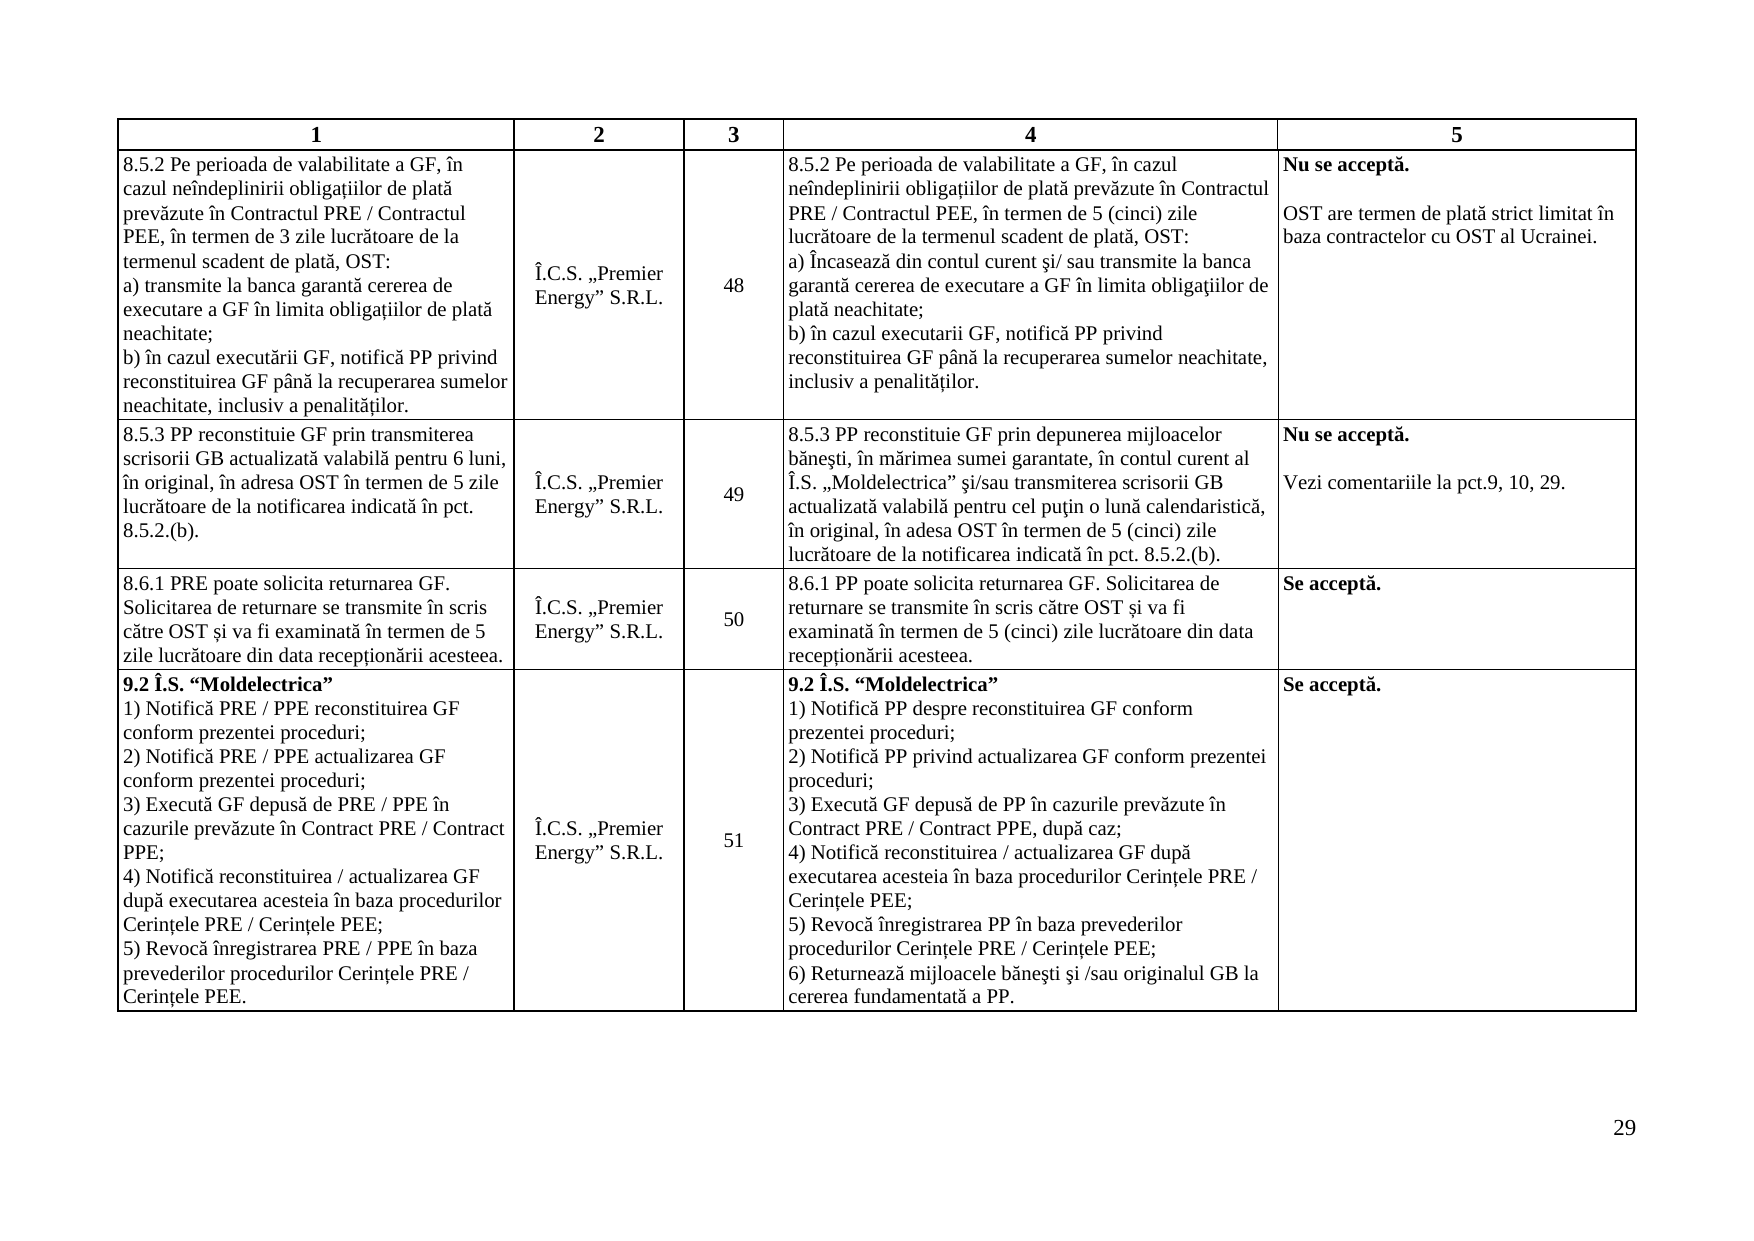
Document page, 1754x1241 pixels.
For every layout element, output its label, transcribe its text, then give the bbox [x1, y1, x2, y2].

table_cell 9.2 Î.S. “Moldelectrica” 1) Notifică PRE / PPE reconstituirea GF conform prezentei proceduri; 2) Notifică PRE / PPE actualizarea GF conform prezentei proceduri; 3) Execută GF depusă de PRE / PPE în cazurile prevăzute în Contract PRE / Contract PPE; 4) Notifică reconstituirea / actualizarea GF după executarea acesteia în baza procedurilor Cerințele PRE / Cerințele PEE; 5) Revocă înregistrarea PRE / PPE în baza prevederilor procedurilor Cerințele PRE / Cerințele PEE. [119, 670, 513, 1010]
table_header 4 [784, 120, 1277, 149]
table_cell Se acceptă. [1279, 670, 1635, 1010]
table_cell Nu se acceptă. Vezi comentariile la pct.9, 10, 29. [1279, 420, 1635, 568]
table_cell Î.C.S. „Premier Energy” S.R.L. [515, 420, 683, 568]
table_cell Î.C.S. „Premier Energy” S.R.L. [515, 569, 683, 668]
table_cell 51 [685, 670, 783, 1010]
table_header 2 [515, 120, 683, 149]
table_header 3 [685, 120, 783, 149]
table_cell 49 [685, 420, 783, 568]
table_cell 48 [685, 151, 783, 418]
table_cell Î.C.S. „Premier Energy” S.R.L. [515, 670, 683, 1010]
table_cell Î.C.S. „Premier Energy” S.R.L. [515, 151, 683, 418]
table_cell 8.5.2 Pe perioada de valabilitate a GF, în cazul neîndeplinirii obligațiilor de plată prevăzute în Contractul PRE / Contractul PEE, în termen de 5 (cinci) zile lucrătoare de la termenul scadent de plată, OST: a) Încasează din contul curent şi/ sau transmite la banca garantă cererea de executare a GF în limita obligaţiilor de plată neachitate; b) în cazul executarii GF, notifică PP privind reconstituirea GF până la recuperarea sumelor neachitate, inclusiv a penalităților. [784, 151, 1278, 418]
table_cell 9.2 Î.S. “Moldelectrica” 1) Notifică PP despre reconstituirea GF conform prezentei proceduri; 2) Notifică PP privind actualizarea GF conform prezentei proceduri; 3) Execută GF depusă de PP în cazurile prevăzute în Contract PRE / Contract PPE, după caz; 4) Notifică reconstituirea / actualizarea GF după executarea acesteia în baza procedurilor Cerințele PRE / Cerințele PEE; 5) Revocă înregistrarea PP în baza prevederilor procedurilor Cerințele PRE / Cerințele PEE; 6) Returnează mijloacele băneşti şi /sau originalul GB la cererea fundamentată a PP. [784, 670, 1278, 1010]
table_cell 50 [685, 569, 783, 668]
table_cell 8.5.2 Pe perioada de valabilitate a GF, în cazul neîndeplinirii obligațiilor de plată prevăzute în Contractul PRE / Contractul PEE, în termen de 3 zile lucrătoare de la termenul scadent de plată, OST: a) transmite la banca garantă cererea de executare a GF în limita obligațiilor de plată neachitate; b) în cazul executării GF, notifică PP privind reconstituirea GF până la recuperarea sumelor neachitate, inclusiv a penalităților. [119, 151, 513, 418]
table_header 5 [1278, 120, 1635, 149]
table_cell 8.6.1 PP poate solicita returnarea GF. Solicitarea de returnare se transmite în scris către OST și va fi examinată în termen de 5 (cinci) zile lucrătoare din data recepționării acesteea. [784, 569, 1278, 668]
table_cell Se acceptă. [1279, 569, 1635, 668]
table_cell 8.5.3 PP reconstituie GF prin depunerea mijloacelor băneşti, în mărimea sumei garantate, în contul curent al Î.S. „Moldelectrica” şi/sau transmiterea scrisorii GB actualizată valabilă pentru cel puţin o lună calendaristică, în original, în adesa OST în termen de 5 (cinci) zile lucrătoare de la notificarea indicată în pct. 8.5.2.(b). [784, 420, 1278, 568]
table_cell 8.5.3 PP reconstituie GF prin transmiterea scrisorii GB actualizată valabilă pentru 6 luni, în original, în adresa OST în termen de 5 zile lucrătoare de la notificarea indicată în pct. 8.5.2.(b). [119, 420, 513, 568]
table_header 1 [119, 120, 513, 149]
table_cell 8.6.1 PRE poate solicita returnarea GF. Solicitarea de returnare se transmite în scris către OST și va fi examinată în termen de 5 zile lucrătoare din data recepționării acesteea. [119, 569, 513, 668]
table_cell Nu se acceptă. OST are termen de plată strict limitat în baza contractelor cu OST al Ucrainei. [1279, 151, 1635, 418]
